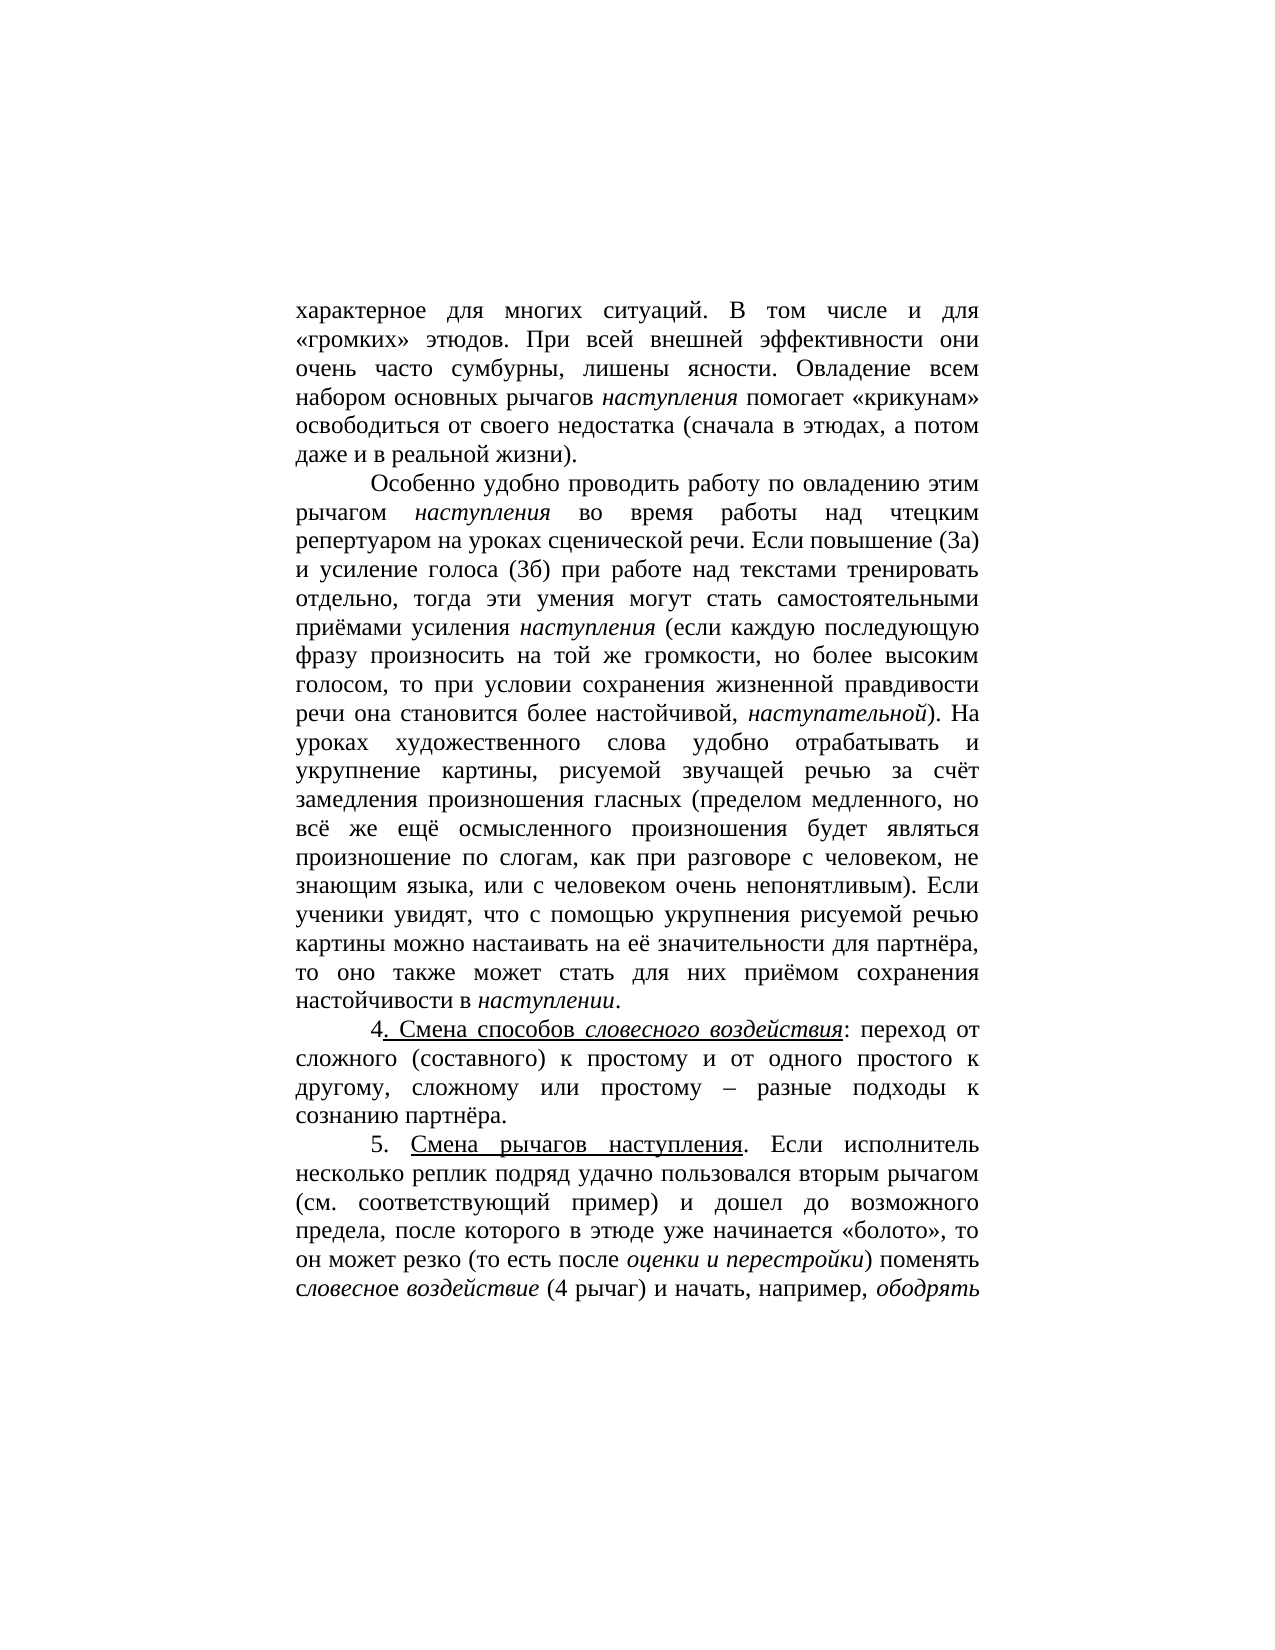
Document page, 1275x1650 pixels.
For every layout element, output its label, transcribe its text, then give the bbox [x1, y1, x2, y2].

text Особенно удобно проводить работу по овладению этим рычагом наступления во время работы над чтецким репертуаром на уроках сценической речи. Если повышение (3а) и усиление голоса (3б) при работе над текстами тренировать отдельно, тогда эти умения могут стать самостоятельными приёмами усиления наступления (если каждую последующую фразу произносить на той же громкости, но более высоким голосом, то при условии сохранения жизненной правдивости речи она становится более настойчивой, наступательной). На уроках художественного слова удобно отрабатывать и укрупнение картины, рисуемой звучащей речью за счёт замедления произношения гласных (пределом медленного, но всё же ещё осмысленного произношения будет являться произношение по слогам, как при разговоре с человеком, не знающим языка, или с человеком очень непонятливым). Если ученики увидят, что с помощью укрупнения рисуемой речью картины можно настаивать на её значительности для партнёра, то оно также может стать для них приёмом сохранения настойчивости в наступлении. [295, 468, 980, 1014]
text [295, 1129, 980, 1302]
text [295, 295, 980, 468]
text 4. Смена способов словесного воздействия: переход от сложного (составного) к простому и от одного простого к другому, сложному или простому – разные подходы к сознанию партнёра. [295, 1014, 980, 1129]
